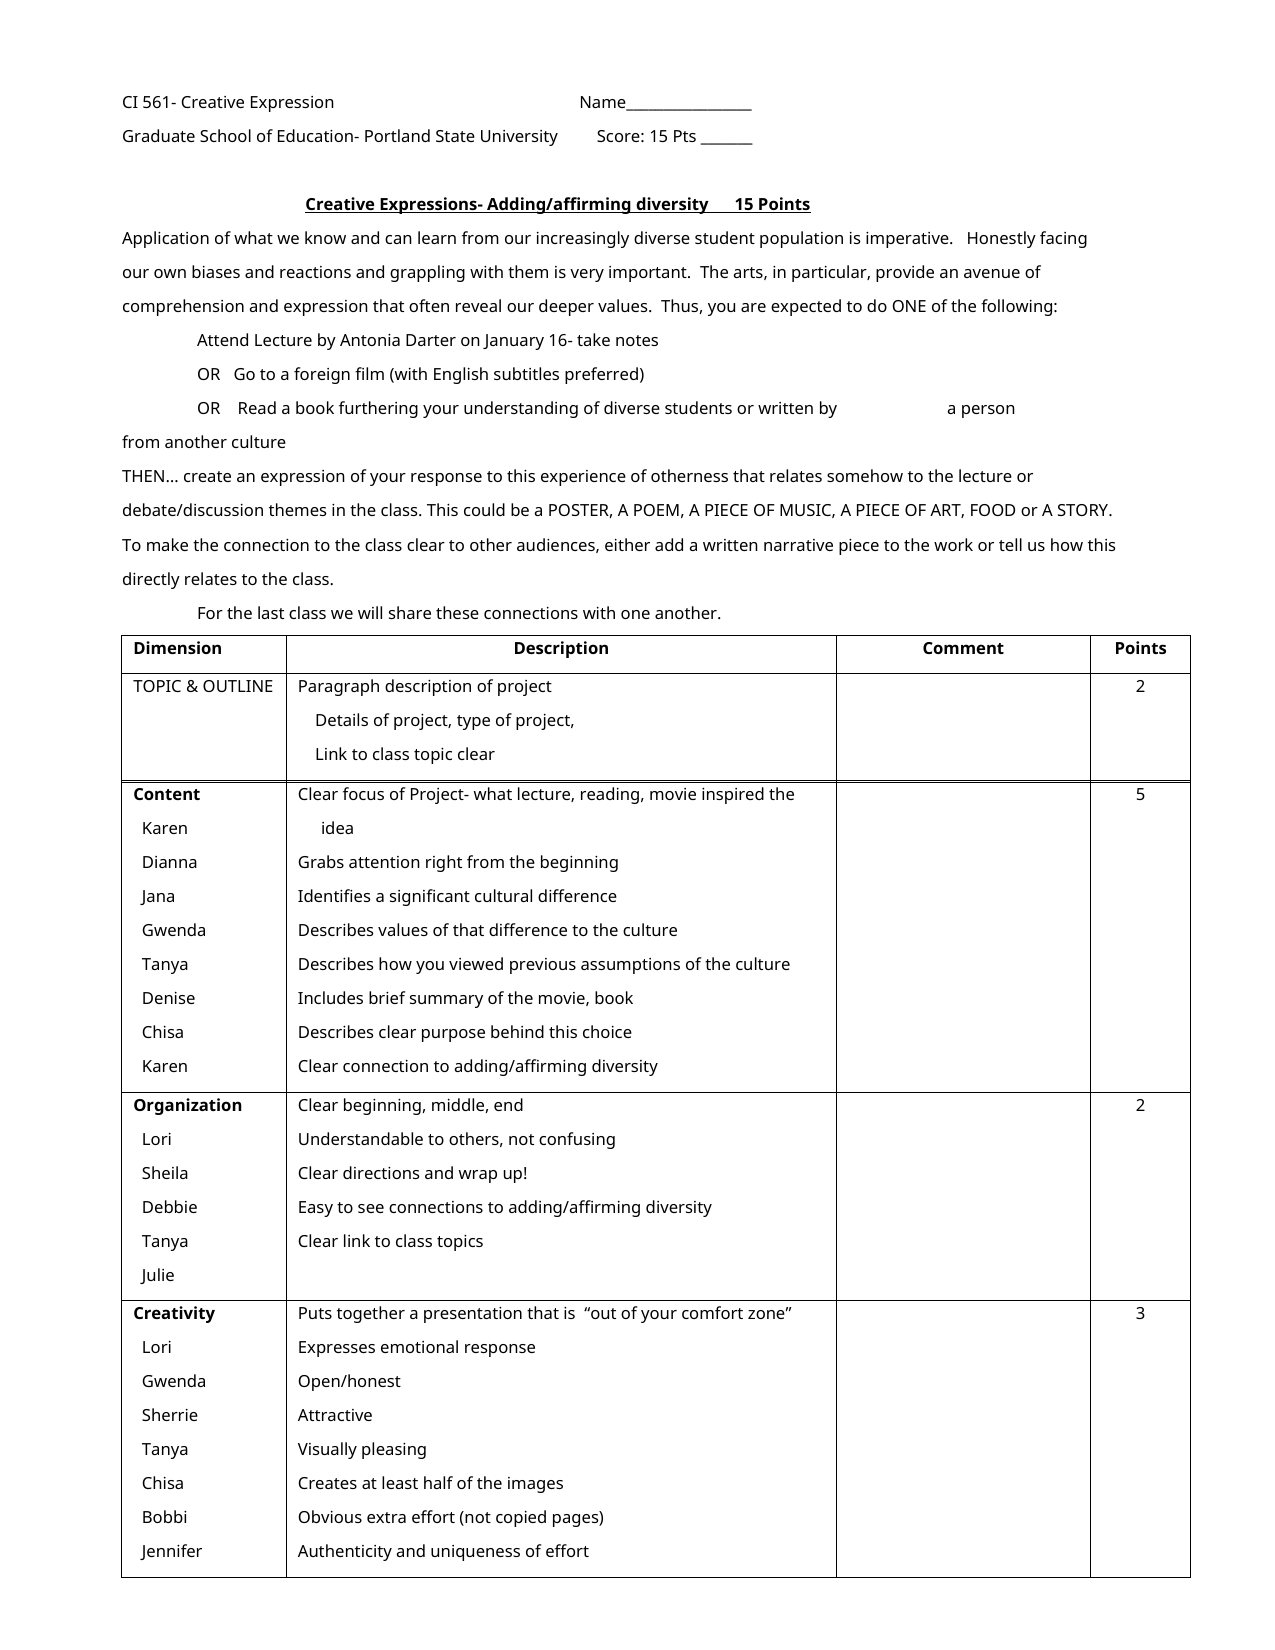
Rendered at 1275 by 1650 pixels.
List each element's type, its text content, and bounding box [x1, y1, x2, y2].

text For the last class we will share these connections with one another. [28, 601, 1125, 624]
text Attend Lecture by Antonia Darter on January 16- take notes [122, 329, 1050, 351]
table_cell [837, 1301, 1090, 1577]
text Application of what we know and can learn from our increasingly diverse student population is imperative. Honestly facing our own biases and reactions and grappling with them is very important. The arts, in particular, provide an avenue of comprehension and expression that often reveal our deeper values. Thus, you are expected to do ONE of the following: [122, 227, 1106, 317]
text Creative Expressions- Adding/affirming diversity 15 Points [66, 192, 1050, 215]
table_cell Clear beginning, middle, end Understandable to others, not confusing Clear directions and wrap up! Easy to see connections to adding/affirming diversity Clear link to class topics [287, 1093, 836, 1300]
table_cell [837, 674, 1090, 779]
table_cell Content Karen Dianna Jana Gwenda Tanya Denise Chisa Karen [122, 783, 286, 1092]
table_cell Paragraph description of project Details of project, type of project, Link to class topic clear [287, 674, 836, 779]
table_cell TOPIC & OUTLINE [122, 674, 286, 779]
table_cell [837, 1093, 1090, 1300]
text OR Read a book furthering your understanding of diverse students or written by a person from another culture [122, 397, 1050, 454]
text Graduate School of Education- Portland State University Score: 15 Pts _______ [122, 124, 1050, 147]
table_cell 2 [1091, 1093, 1190, 1300]
table_header Points [1091, 636, 1190, 673]
table_cell [837, 783, 1090, 1092]
text CI 561- Creative Expression Name_________________ [122, 90, 1050, 113]
text THEN… create an expression of your response to this experience of otherness that relates somehow to the lecture or debate/discussion themes in the class. This could be a POSTER, A POEM, A PIECE OF MUSIC, A PIECE OF ART, FOOD or A STORY. To make the connection to the class clear to other audiences, either add a written narrative piece to the work or tell us how this directly relates to the class. [122, 465, 1125, 590]
table_cell 2 [1091, 674, 1190, 779]
table_header Description [287, 636, 836, 673]
table_header Dimension [122, 636, 286, 673]
table_cell Organization Lori Sheila Debbie Tanya Julie [122, 1093, 286, 1300]
text OR Go to a foreign film (with English subtitles preferred) [122, 363, 1050, 386]
table_header Comment [837, 636, 1090, 673]
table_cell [122, 1301, 286, 1577]
table_cell Clear focus of Project- what lecture, reading, movie inspired the idea Grabs attention right from the beginning Identifies a significant cultural difference Describes values of that difference to the culture Describes how you viewed previous assumptions of the culture Includes brief summary of the movie, book Describes clear purpose behind this choice Clear connection to adding/affirming diversity [287, 783, 836, 1092]
table_cell 5 [1091, 783, 1190, 1092]
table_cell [287, 1301, 836, 1577]
table_cell 3 [1091, 1301, 1190, 1577]
